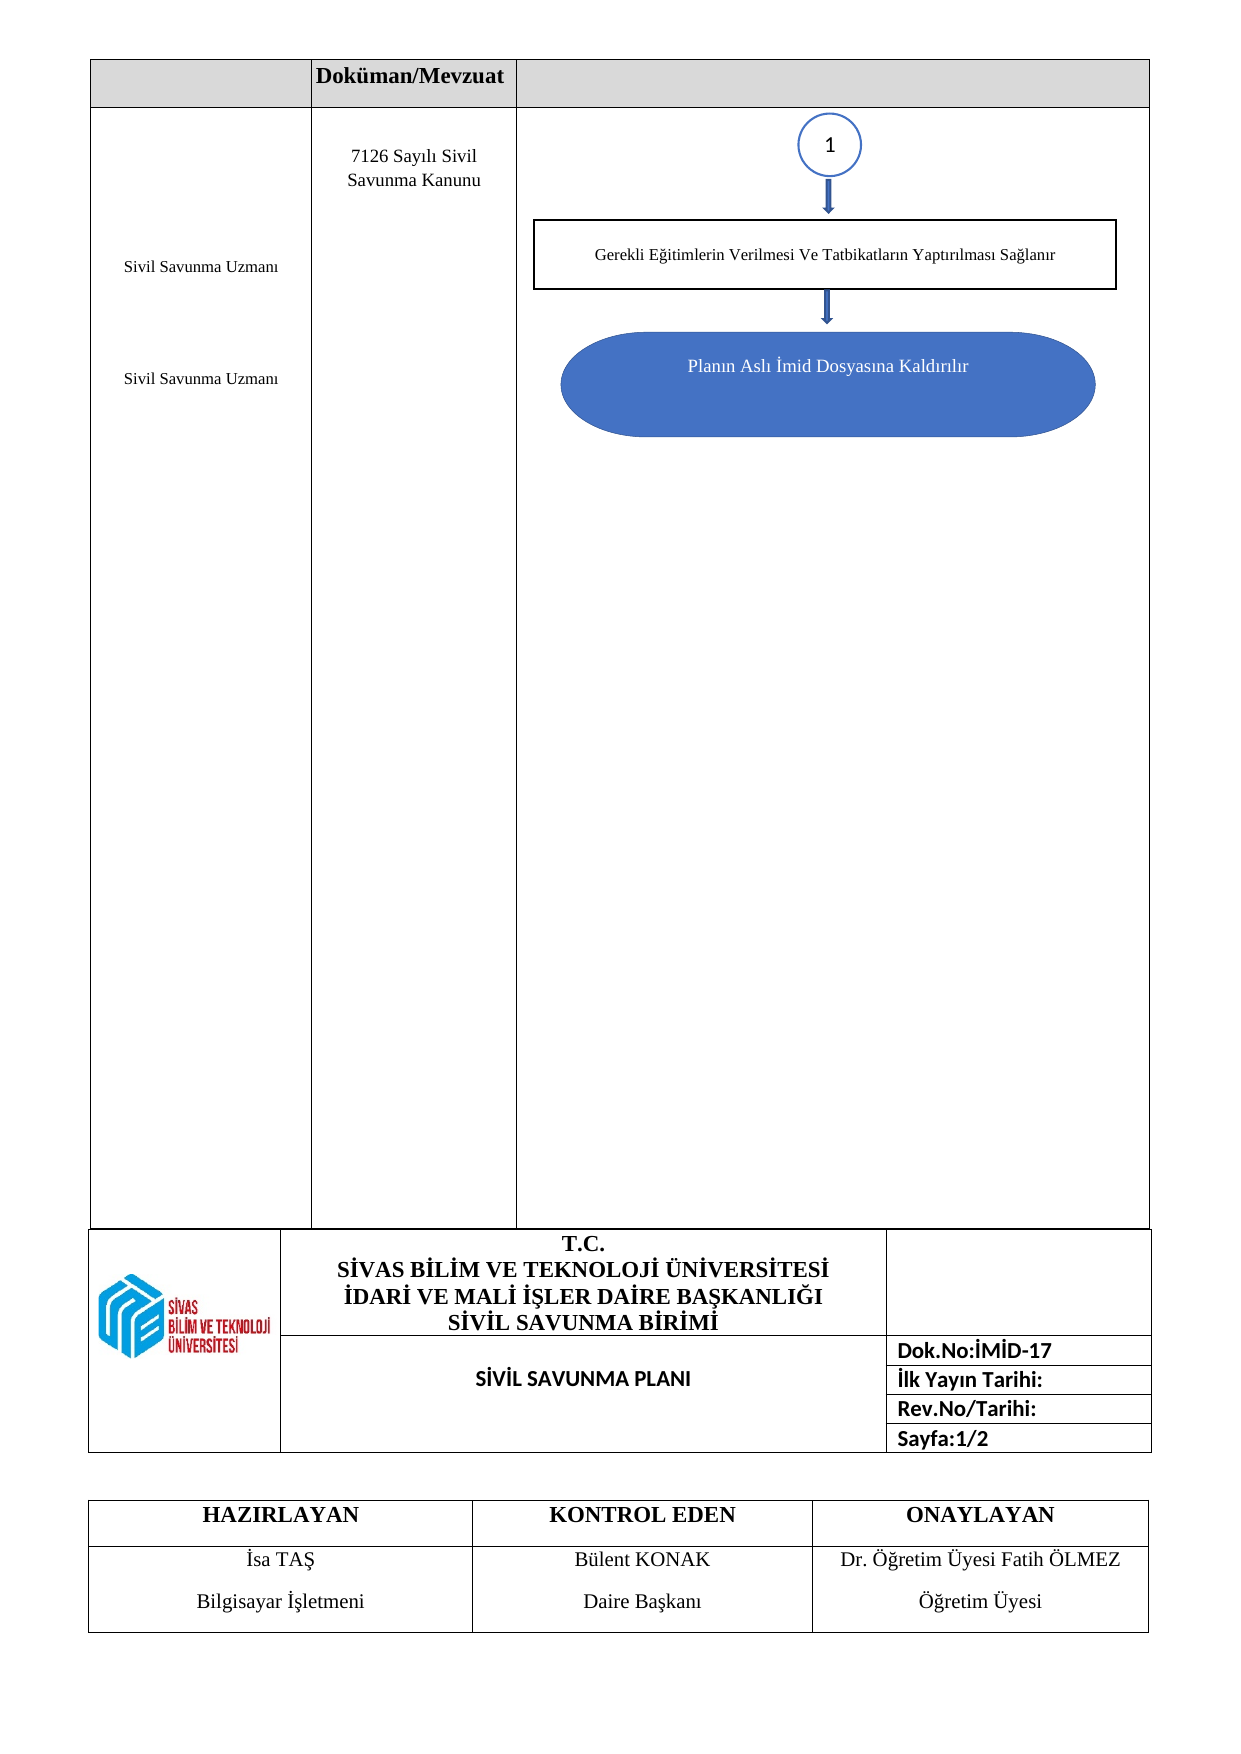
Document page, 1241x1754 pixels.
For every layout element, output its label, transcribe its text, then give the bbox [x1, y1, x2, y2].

table_header Sorumlu [91, 60, 311, 107]
table_header ONAYLAYAN [813, 1501, 1148, 1546]
table_cell SİVİL SAVUNMA PLANI [281, 1336, 886, 1452]
table_header İş Akış Adımları [517, 60, 1149, 107]
table_cell Dok.No:İMİD-17 [887, 1336, 1151, 1364]
table_cell [517, 108, 1149, 1228]
table_cell İsa TAŞ Bilgisayar İşletmeni [89, 1547, 472, 1632]
table_header T.C. SİVAS BİLİM VE TEKNOLOJİ ÜNİVERSİTESİ İDARİ VE MALİ İŞLER DAİRE BAŞKANLIĞI SİVİL SAVUNMA BİRİMİ [281, 1230, 886, 1335]
table_cell Rev.No/Tarihi: [887, 1395, 1151, 1423]
table_cell İlk Yayın Tarihi: [887, 1366, 1151, 1393]
table_cell Dr. Öğretim Üyesi Fatih ÖLMEZ Öğretim Üyesi [813, 1547, 1148, 1632]
table_header KONTROL EDEN [473, 1501, 812, 1546]
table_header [312, 60, 516, 107]
table_header [887, 1230, 1151, 1335]
table_header [89, 1230, 280, 1452]
table_cell Bülent KONAK Daire Başkanı [473, 1547, 812, 1632]
table_cell 7126 Sayılı Sivil Savunma Kanunu [312, 108, 516, 1228]
table_cell Sayfa:1/2 [887, 1424, 1151, 1452]
table_cell Sivil Savunma Uzmanı Sivil Savunma Uzmanı [91, 108, 311, 1228]
table_header HAZIRLAYAN [89, 1501, 472, 1546]
